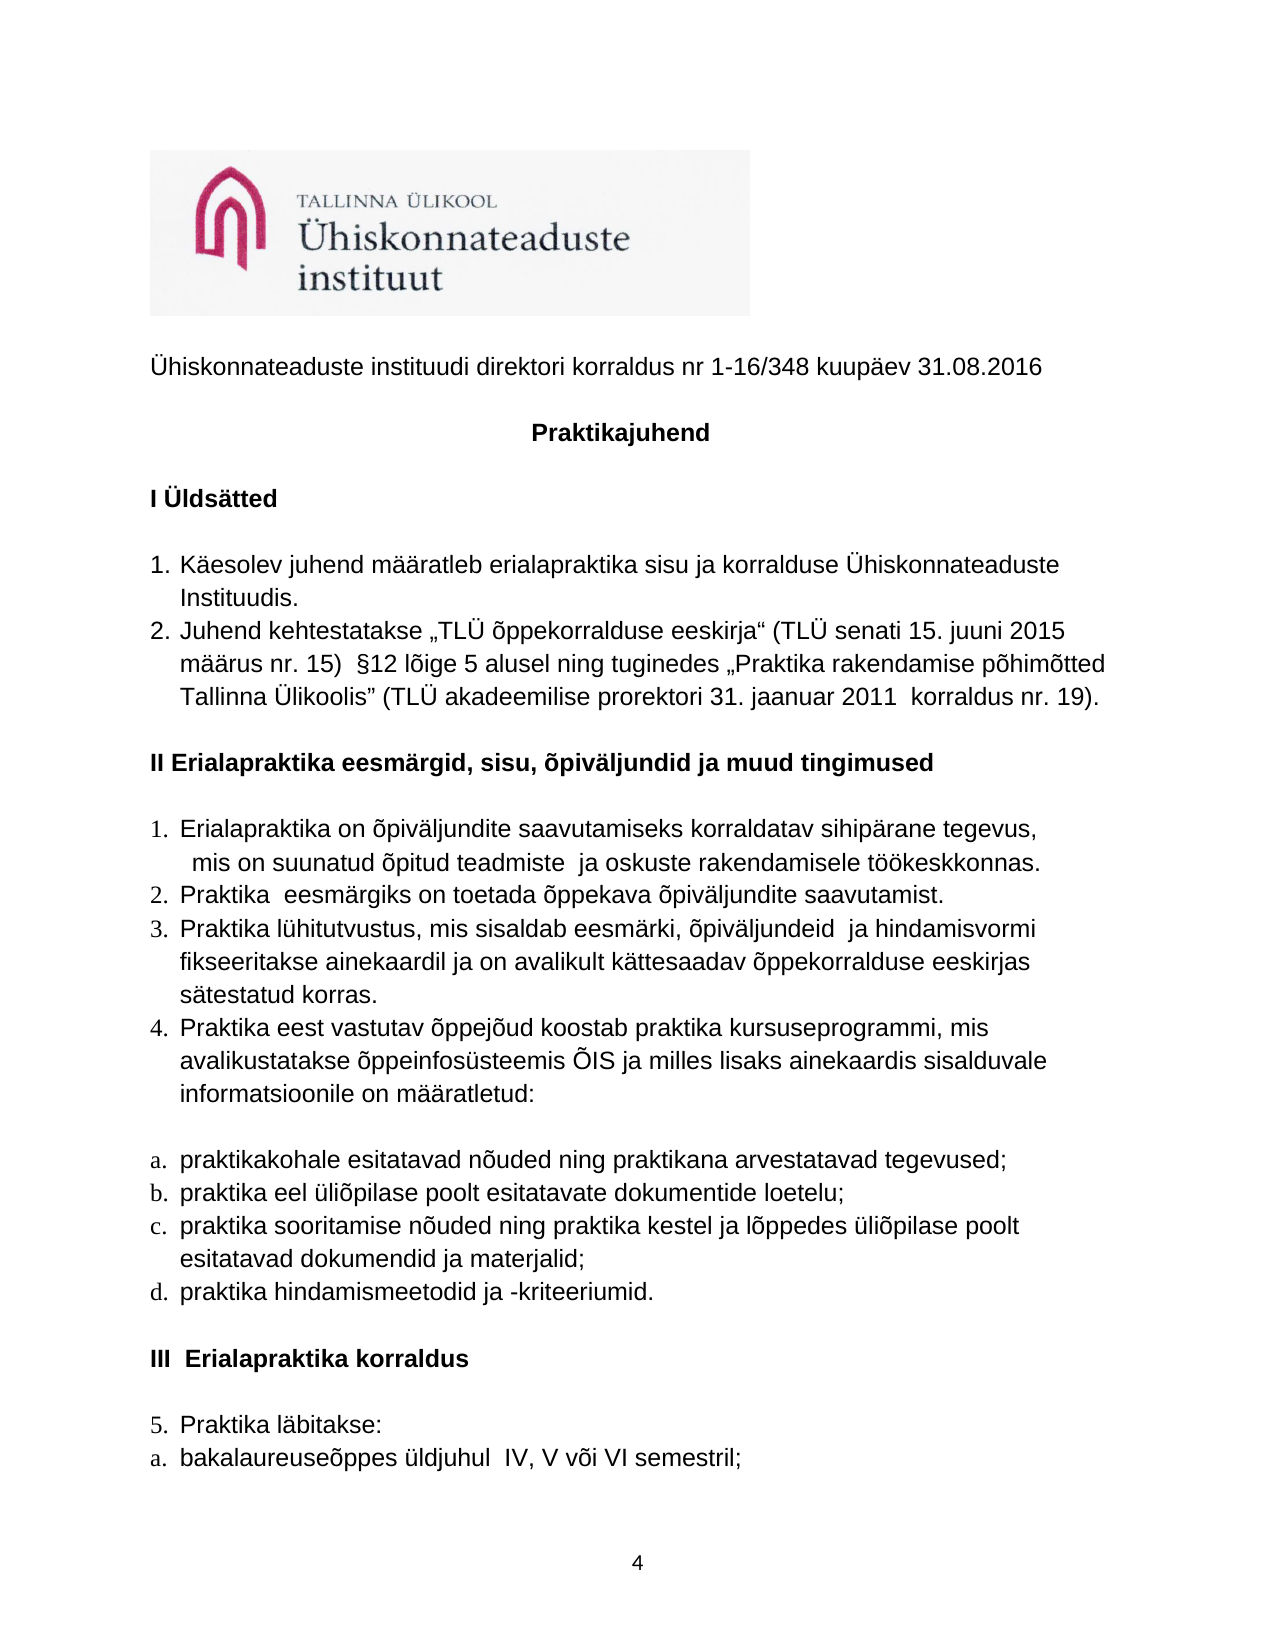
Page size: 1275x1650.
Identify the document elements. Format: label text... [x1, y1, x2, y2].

list praktikakohale esitatavad nõuded ning praktikana arvestatavad tegevused; [150, 1145, 1125, 1174]
list praktika eel üliõpilase poolt esitatavate dokumentide loetelu; [150, 1178, 1125, 1207]
list Praktika läbitakse: [150, 1409, 1125, 1438]
text II Erialapraktika eesmärgid, sisu, õpiväljundid ja muud tingimused [150, 748, 1125, 777]
text Ühiskonnateaduste instituudi direktori korraldus nr 1-16/348 kuupäev 31.08.2016 [150, 352, 1125, 381]
text mis on suunatud õpitud teadmiste ja oskuste rakendamisele töökeskkonnas. [150, 847, 1125, 876]
list Erialapraktika on õpiväljundite saavutamiseks korraldatav sihipärane tegevus, [150, 814, 1125, 843]
list praktika sooritamise nõuded ning praktika kestel ja lõppedes üliõpilase poolt esitatavad dokumendid ja materjalid; [150, 1211, 1125, 1273]
list Praktika lühitutvustus, mis sisaldab eesmärki, õpiväljundeid ja hindamisvormi fikseeritakse ainekaardil ja on avalikult kättesaadav õppekorralduse eeskirjas sätestatud korras. [150, 914, 1125, 1008]
list praktika hindamismeetodid ja -kriteeriumid. [150, 1277, 1125, 1306]
text III Erialapraktika korraldus [150, 1343, 1125, 1372]
text I Üldsätted [150, 484, 1125, 513]
list Käesolev juhend määratleb erialapraktika sisu ja korralduse Ühiskonnateaduste Instituudis. [150, 550, 1125, 612]
list Praktika eesmärgiks on toetada õppekava õpiväljundite saavutamist. [150, 881, 1125, 909]
list Juhend kehtestatakse „TLÜ õppekorralduse eeskirja“ (TLÜ senati 15. juuni 2015 määrus nr. 15) §12 lõige 5 alusel ning tuginedes „Praktika rakendamise põhimõtted Tallinna Ülikoolis” (TLÜ akadeemilise prorektori 31. jaanuar 2011 korraldus nr. 19). [150, 616, 1125, 711]
text Praktikajuhend [150, 418, 1125, 447]
list bakalaureuseõppes üldjuhul IV, V või VI semestril; [150, 1443, 1125, 1472]
list Praktika eest vastutav õppejõud koostab praktika kursuseprogrammi, mis avalikustatakse õppeinfosüsteemis ÕIS ja milles lisaks ainekaardis sisalduvale informatsioonile on määratletud: [150, 1013, 1125, 1108]
